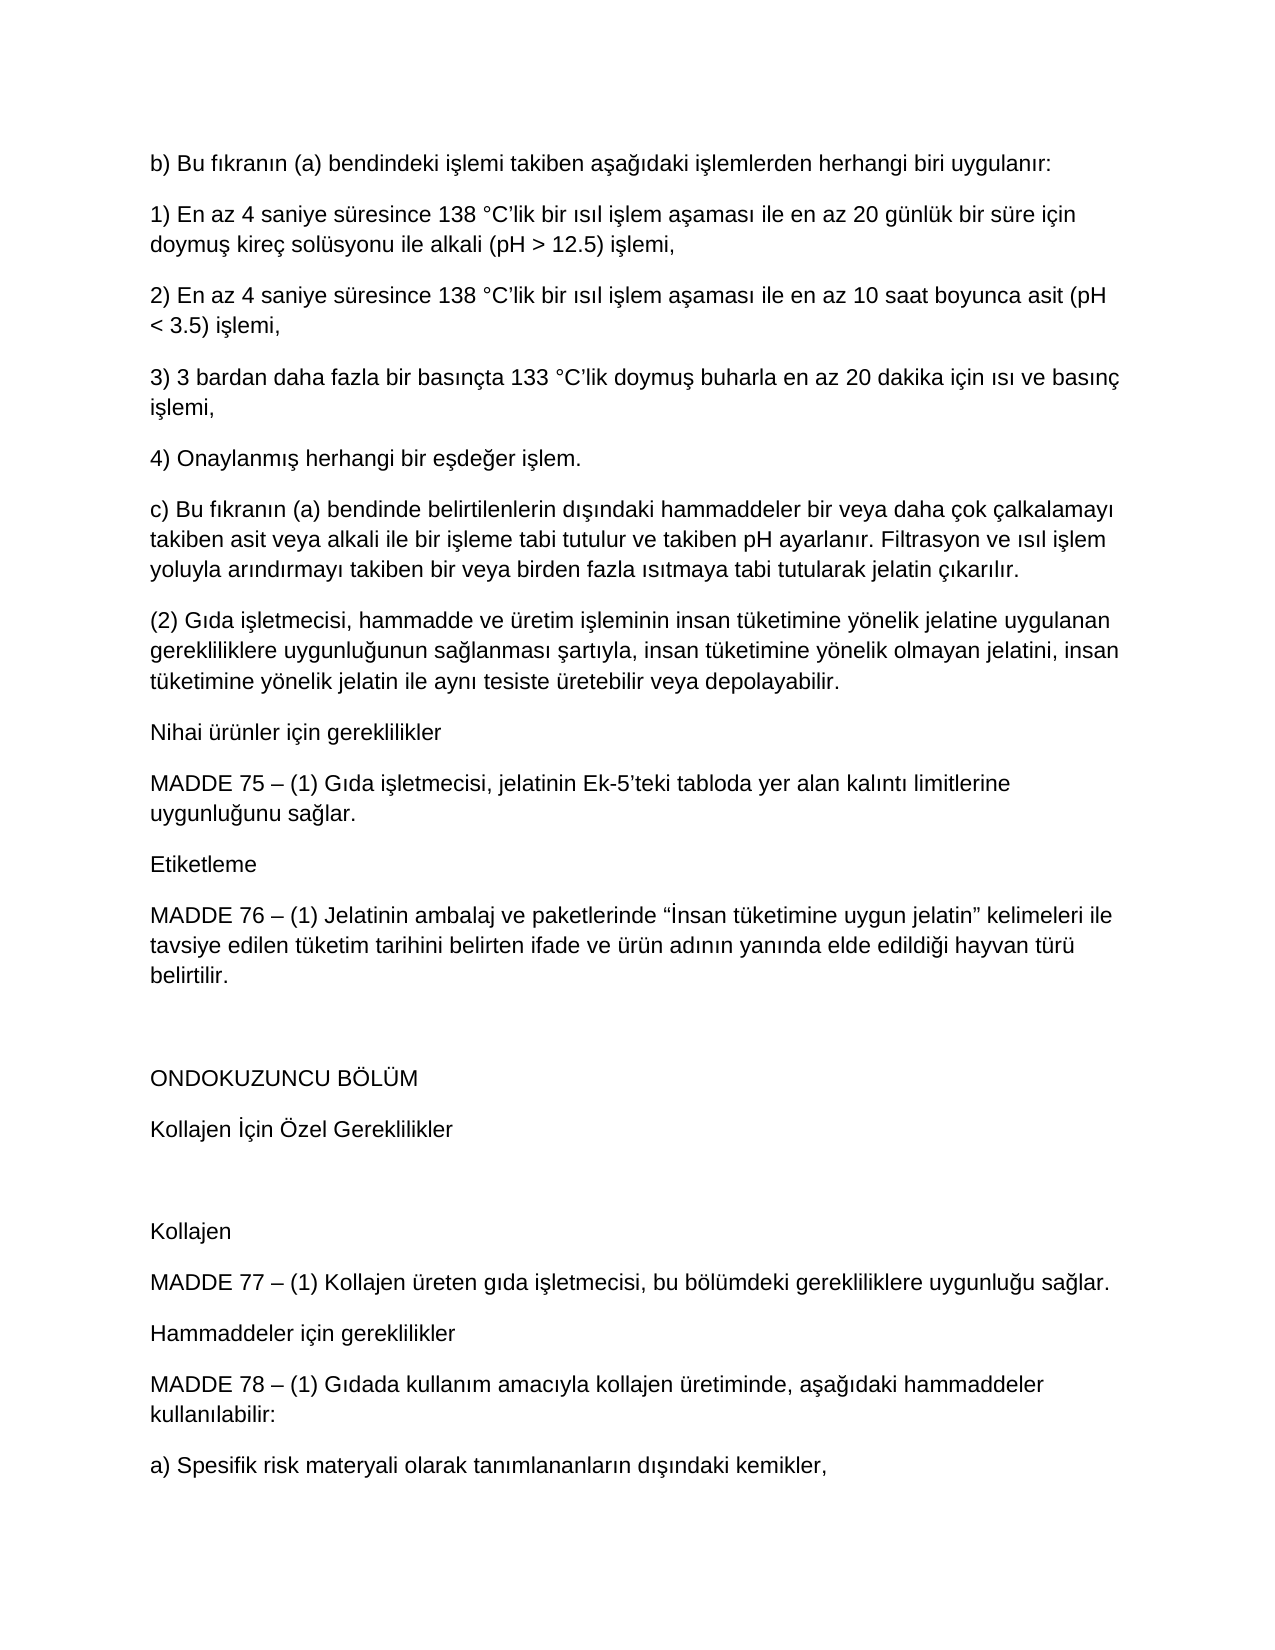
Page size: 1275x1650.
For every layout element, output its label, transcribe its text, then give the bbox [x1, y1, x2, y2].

text MADDE 77 – (1) Kollajen üreten gıda işletmecisi, bu bölümdeki gerekliliklere uygunluğu sağlar. [150, 1269, 1125, 1295]
text a) Spesifik risk materyali olarak tanımlananların dışındaki kemikler, [150, 1452, 1125, 1478]
text MADDE 75 – (1) Gıda işletmecisi, jelatinin Ek-5’teki tabloda yer alan kalıntı limitlerine uygunluğunu sağlar. [150, 770, 1125, 826]
text 2) En az 4 saniye süresince 138 °C’lik bir ısıl işlem aşaması ile en az 10 saat boyunca asit (pH < 3.5) işlemi, [150, 282, 1125, 339]
text MADDE 76 – (1) Jelatinin ambalaj ve paketlerinde “İnsan tüketimine uygun jelatin” kelimeleri ile tavsiye edilen tüketim tarihini belirten ifade ve ürün adının yanında elde edildiği hayvan türü belirtilir. [150, 902, 1125, 989]
text (2) Gıda işletmecisi, hammadde ve üretim işleminin insan tüketimine yönelik jelatine uygulanan gerekliliklere uygunluğunun sağlanması şartıyla, insan tüketimine yönelik olmayan jelatini, insan tüketimine yönelik jelatin ile aynı tesiste üretebilir veya depolayabilir. [150, 607, 1125, 694]
text 4) Onaylanmış herhangi bir eşdeğer işlem. [150, 445, 1125, 471]
text Kollajen [150, 1218, 1125, 1244]
text Kollajen İçin Özel Gereklilikler [150, 1116, 1125, 1142]
text c) Bu fıkranın (a) bendinde belirtilenlerin dışındaki hammaddeler bir veya daha çok çalkalamayı takiben asit veya alkali ile bir işleme tabi tutulur ve takiben pH ayarlanır. Filtrasyon ve ısıl işlem yoluyla arındırmayı takiben bir veya birden fazla ısıtmaya tabi tutularak jelatin çıkarılır. [150, 496, 1125, 583]
text 3) 3 bardan daha fazla bir basınçta 133 °C’lik doymuş buharla en az 20 dakika için ısı ve basınç işlemi, [150, 363, 1125, 420]
text Etiketleme [150, 851, 1125, 877]
text Nihai ürünler için gereklilikler [150, 719, 1125, 745]
text MADDE 78 – (1) Gıdada kullanım amacıyla kollajen üretiminde, aşağıdaki hammaddeler kullanılabilir: [150, 1371, 1125, 1427]
text ONDOKUZUNCU BÖLÜM [150, 1064, 1125, 1091]
text 1) En az 4 saniye süresince 138 °C’lik bir ısıl işlem aşaması ile en az 20 günlük bir süre için doymuş kireç solüsyonu ile alkali (pH > 12.5) işlemi, [150, 201, 1125, 258]
text b) Bu fıkranın (a) bendindeki işlemi takiben aşağıdaki işlemlerden herhangi biri uygulanır: [150, 150, 1125, 176]
text Hammaddeler için gereklilikler [150, 1320, 1125, 1346]
